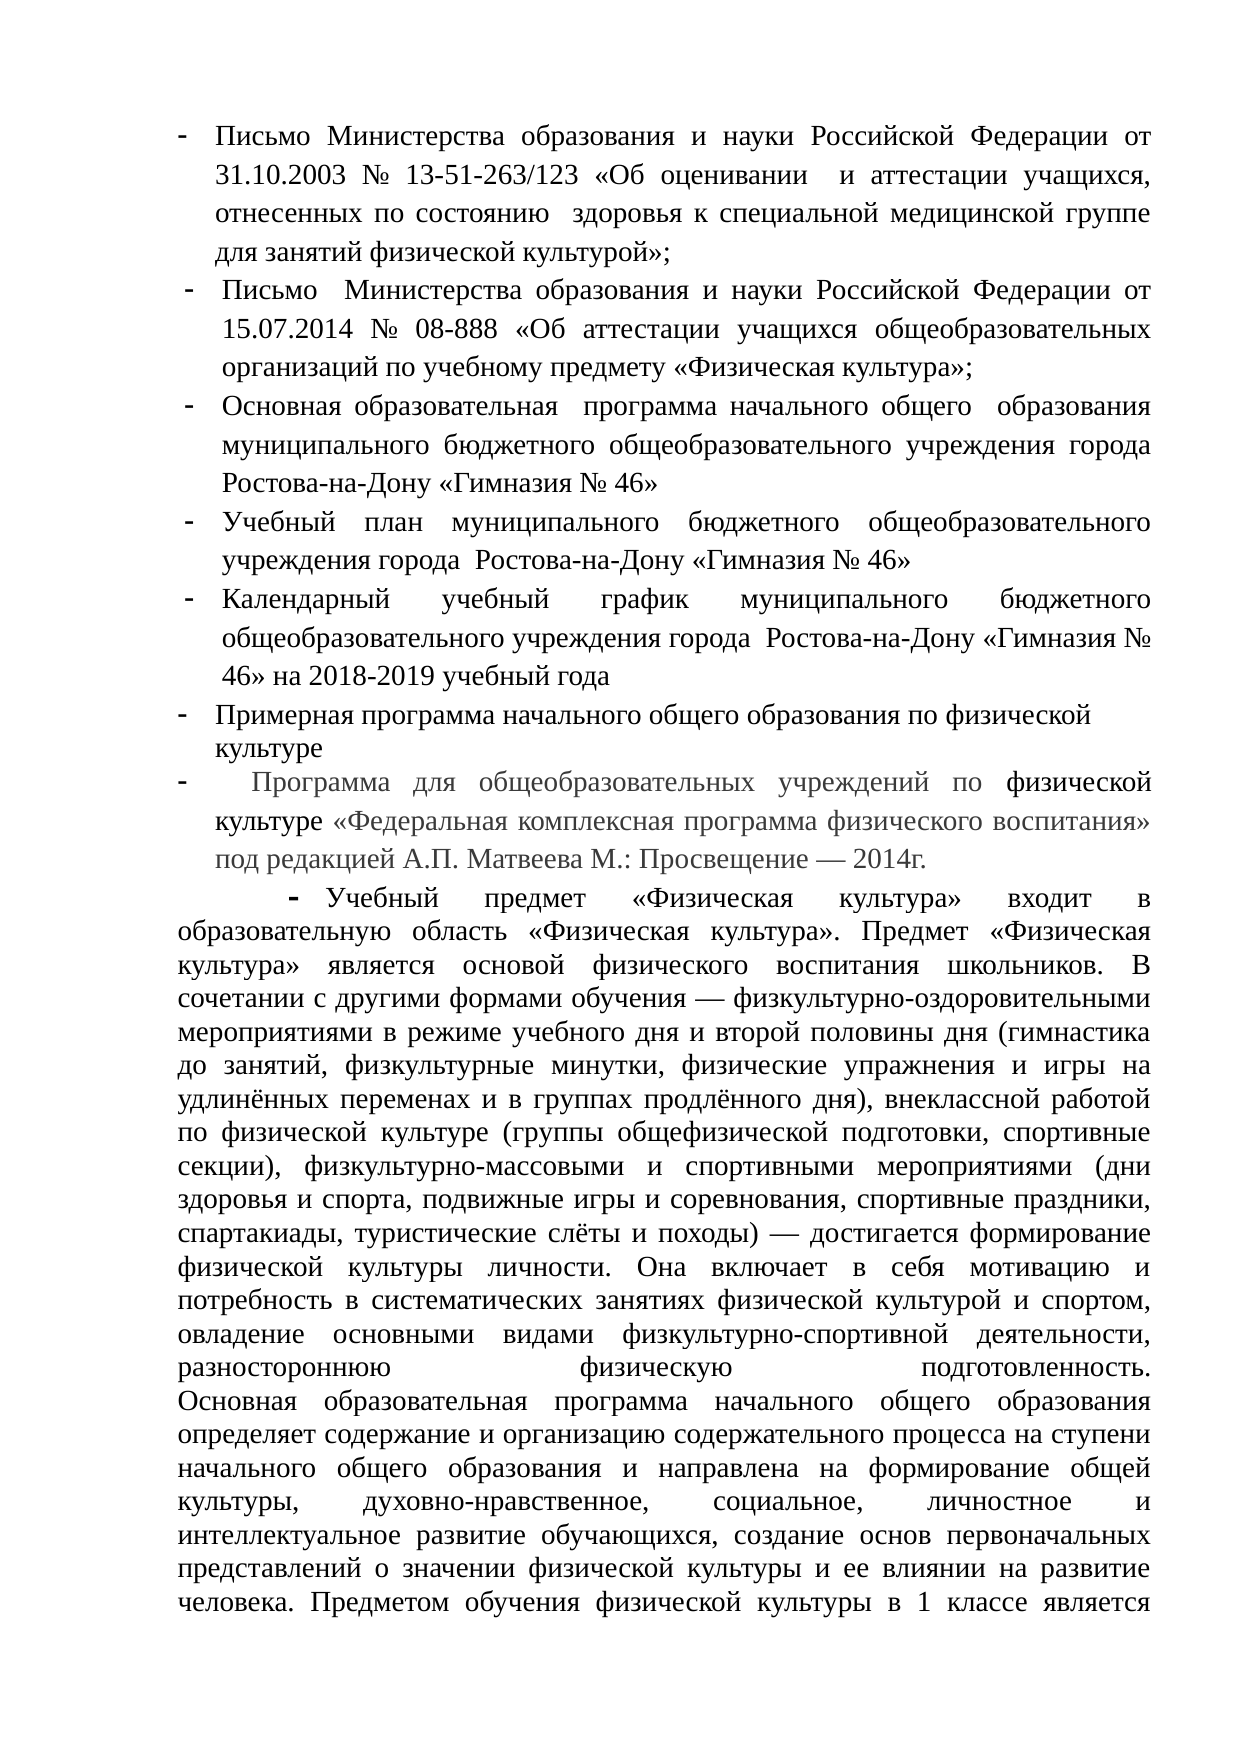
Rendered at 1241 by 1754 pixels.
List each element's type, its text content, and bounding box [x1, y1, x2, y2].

list Программа для общеобразовательных учреждений по физической культуре «Федеральная комплексная программа физического воспитания» под редакцией А.П. Матвеева М.: Просвещение — 2014г. [177, 764, 1152, 875]
list Учебный план муниципального бюджетного общеобразовательного учреждения города Ростова-на-Дону «Гимназия № 46» [184, 504, 1152, 576]
list Письмо Министерства образования и науки Российской Федерации от 15.07.2014 № 08-888 «Об аттестации учащихся общеобразовательных организаций по учебному предмету «Физическая культура»; [184, 272, 1152, 383]
list Примерная программа начального общего образования по физической культуре [177, 697, 1152, 764]
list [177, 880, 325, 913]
list Календарный учебный график муниципального бюджетного общеобразовательного учреждения города Ростова-на-Дону «Гимназия № 46» на 2018-2019 учебный года [184, 581, 1152, 692]
list Основная образовательная программа начального общего образования муниципального бюджетного общеобразовательного учреждения города Ростова-на-Дону «Гимназия № 46» [184, 388, 1152, 499]
list Письмо Министерства образования и науки Российской Федерации от 31.10.2003 № 13-51-263/123 «Об оценивании и аттестации учащихся, отнесенных по состоянию здоровья к специальной медицинской группе для занятий физической культурой»; [177, 118, 1152, 267]
